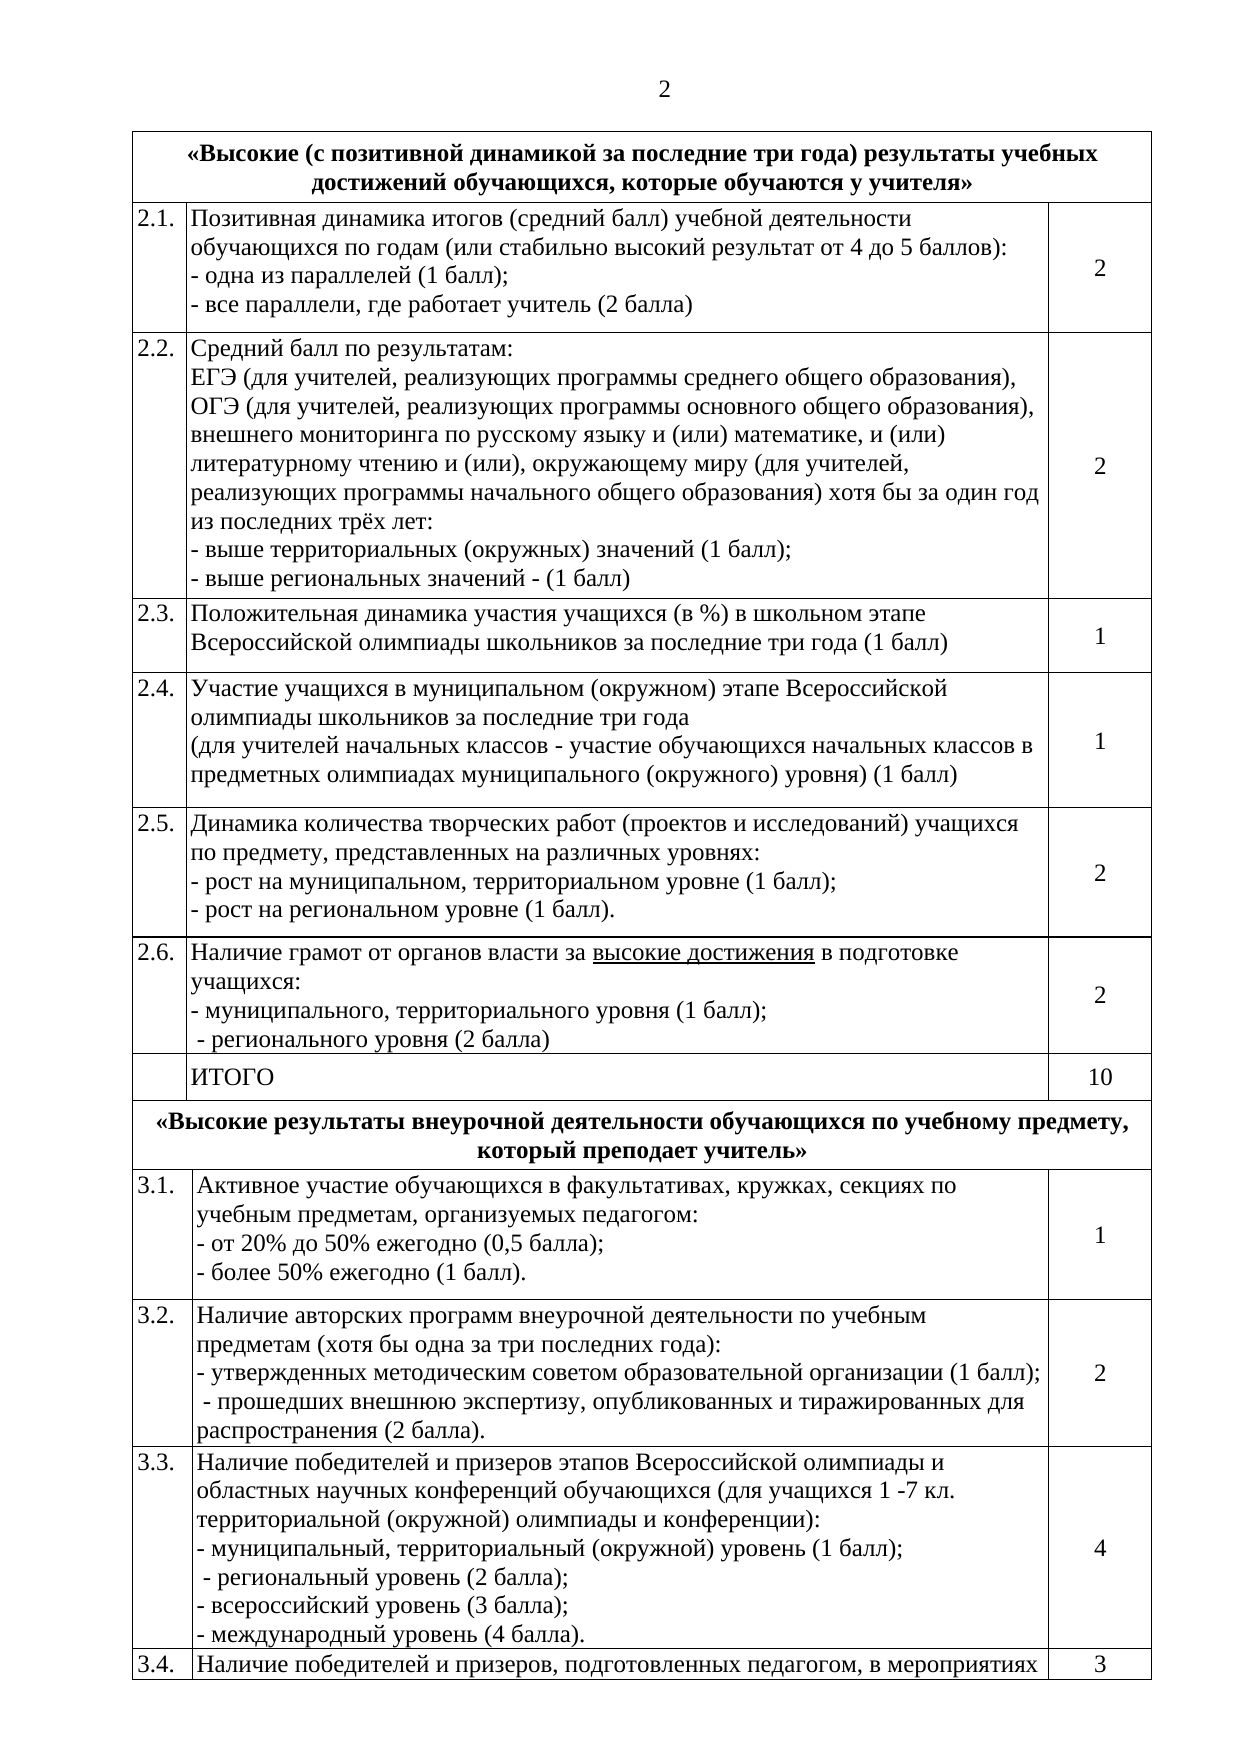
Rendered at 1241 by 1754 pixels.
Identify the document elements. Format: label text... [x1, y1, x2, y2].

table_cell Активное участие обучающихся в факультативах, кружках, секциях по учебным предметам, организуемых педагогом: - от 20% до 50% ежегодно (0,5 балла); - более 50% ежегодно (1 балл). [193, 1170, 1048, 1299]
table_cell 3.1. [133, 1170, 192, 1299]
table_cell Положительная динамика участия учащихся (в %) в школьном этапе Всероссийской олимпиады школьников за последние три года (1 балл) [187, 599, 1048, 672]
table_cell 4 [1049, 1447, 1151, 1648]
table_cell 1 [1049, 599, 1151, 672]
table_cell Наличие авторских программ внеурочной деятельности по учебным предметам (хотя бы одна за три последних года): - утвержденных методическим советом образовательной организации (1 балл); - прошедших внешнюю экспертизу, опубликованных и тиражированных для распространения (2 балла). [193, 1300, 1048, 1446]
table_cell [133, 1054, 186, 1099]
table_cell 2.3. [133, 599, 186, 672]
table_cell 2.6. [133, 938, 186, 1052]
table_cell 3.2. [133, 1300, 192, 1446]
table_cell 2 [1049, 333, 1151, 597]
table_cell ИТОГО [187, 1054, 1048, 1099]
table_cell 2.5. [133, 808, 186, 936]
table_cell 2.2. [133, 333, 186, 597]
table_cell 10 [1049, 1054, 1151, 1099]
table_cell 3 [1049, 1649, 1151, 1679]
table_cell Наличие победителей и призеров этапов Всероссийской олимпиады и областных научных конференций обучающихся (для учащихся 1 -7 кл. территориальной (окружной) олимпиады и конференции): - муниципальный, территориальный (окружной) уровень (1 балл); - региональный уровень (2 балла); - всероссийский уровень (3 балла); - международный уровень (4 балла). [193, 1447, 1048, 1648]
table_cell Динамика количества творческих работ (проектов и исследований) учащихся по предмету, представленных на различных уровнях: - рост на муниципальном, территориальном уровне (1 балл); - рост на региональном уровне (1 балл). [187, 808, 1048, 936]
table_cell Участие учащихся в муниципальном (окружном) этапе Всероссийской олимпиады школьников за последние три года (для учителей начальных классов - участие обучающихся начальных классов в предметных олимпиадах муниципального (окружного) уровня) (1 балл) [187, 673, 1048, 807]
table_cell 1 [1049, 673, 1151, 807]
table_cell 3.4. [133, 1649, 192, 1679]
table_cell «Высокие результаты внеурочной деятельности обучающихся по учебному предмету, который преподает учитель» [133, 1101, 1151, 1169]
table_cell 2 [1049, 203, 1151, 332]
table_cell Средний балл по результатам: ЕГЭ (для учителей, реализующих программы среднего общего образования), ОГЭ (для учителей, реализующих программы основного общего образования), внешнего мониторинга по русскому языку и (или) математике, и (или) литературному чтению и (или), окружающему миру (для учителей, реализующих программы начального общего образования) хотя бы за один год из последних трёх лет: - выше территориальных (окружных) значений (1 балл); - выше региональных значений - (1 балл) [187, 333, 1048, 597]
table_cell «Высокие (с позитивной динамикой за последние три года) результаты учебных достижений обучающихся, которые обучаются у учителя» [133, 132, 1151, 202]
table_cell 2 [1049, 1300, 1151, 1446]
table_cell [193, 1649, 1048, 1679]
table_cell Позитивная динамика итогов (средний балл) учебной деятельности обучающихся по годам (или стабильно высокий результат от 4 до 5 баллов): - одна из параллелей (1 балл); - все параллели, где работает учитель (2 балла) [187, 203, 1048, 332]
table_cell 2.4. [133, 673, 186, 807]
table_cell 3.3. [133, 1447, 192, 1648]
table_cell 2.1. [133, 203, 186, 332]
table_cell Наличие грамот от органов власти за высокие достижения в подготовке учащихся: - муниципального, территориального уровня (1 балл); - регионального уровня (2 балла) [187, 938, 1048, 1052]
table_cell 1 [1049, 1170, 1151, 1299]
table_cell 2 [1049, 808, 1151, 936]
table_cell 2 [1049, 938, 1151, 1052]
